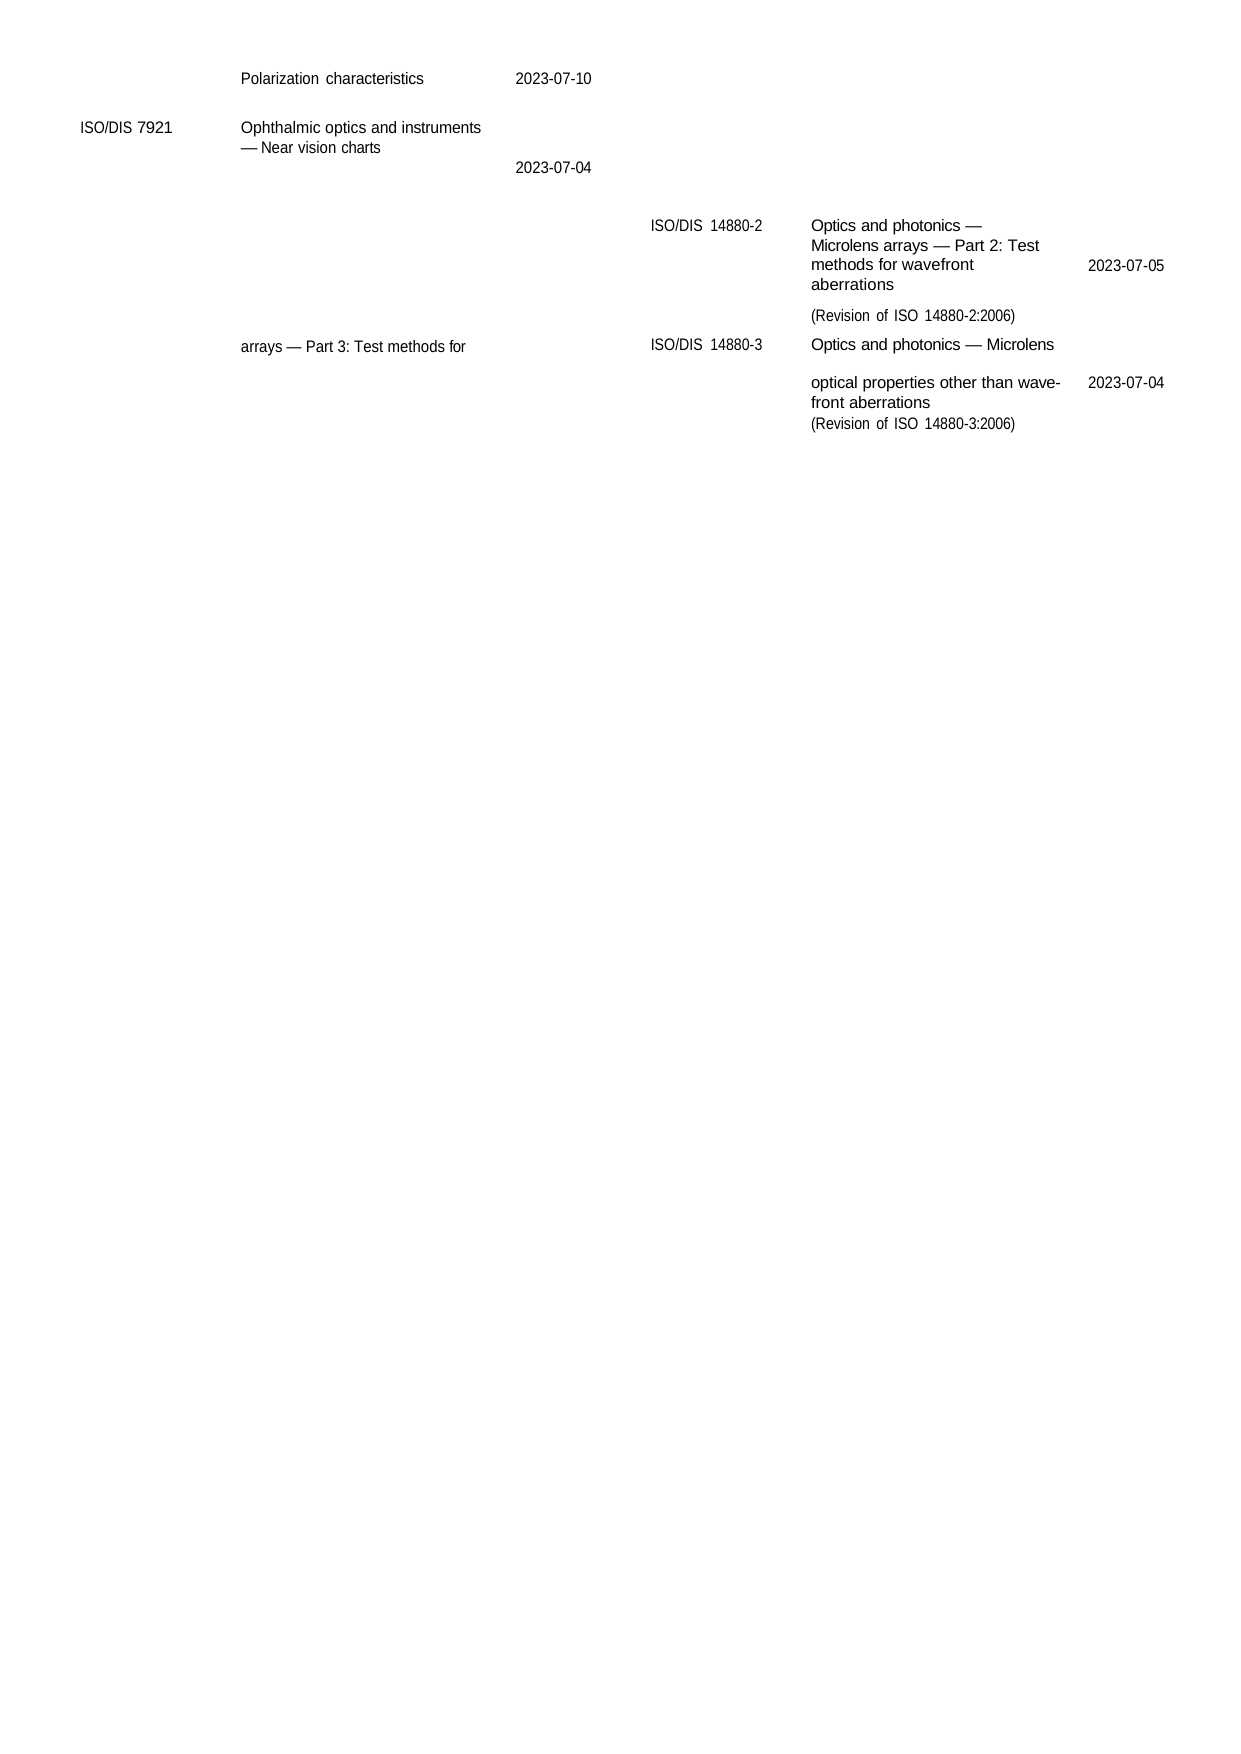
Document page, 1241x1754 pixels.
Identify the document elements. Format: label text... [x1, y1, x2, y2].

text arrays — Part 3: Test methods for [241, 337, 609, 356]
text ISO/DIS 7921 Ophthalmic optics and instruments [80, 118, 609, 137]
list Near vision charts [241, 138, 609, 157]
text Polarization characteristics 2023-07-10 [241, 69, 609, 88]
text 2023-07-04 [515, 158, 609, 177]
